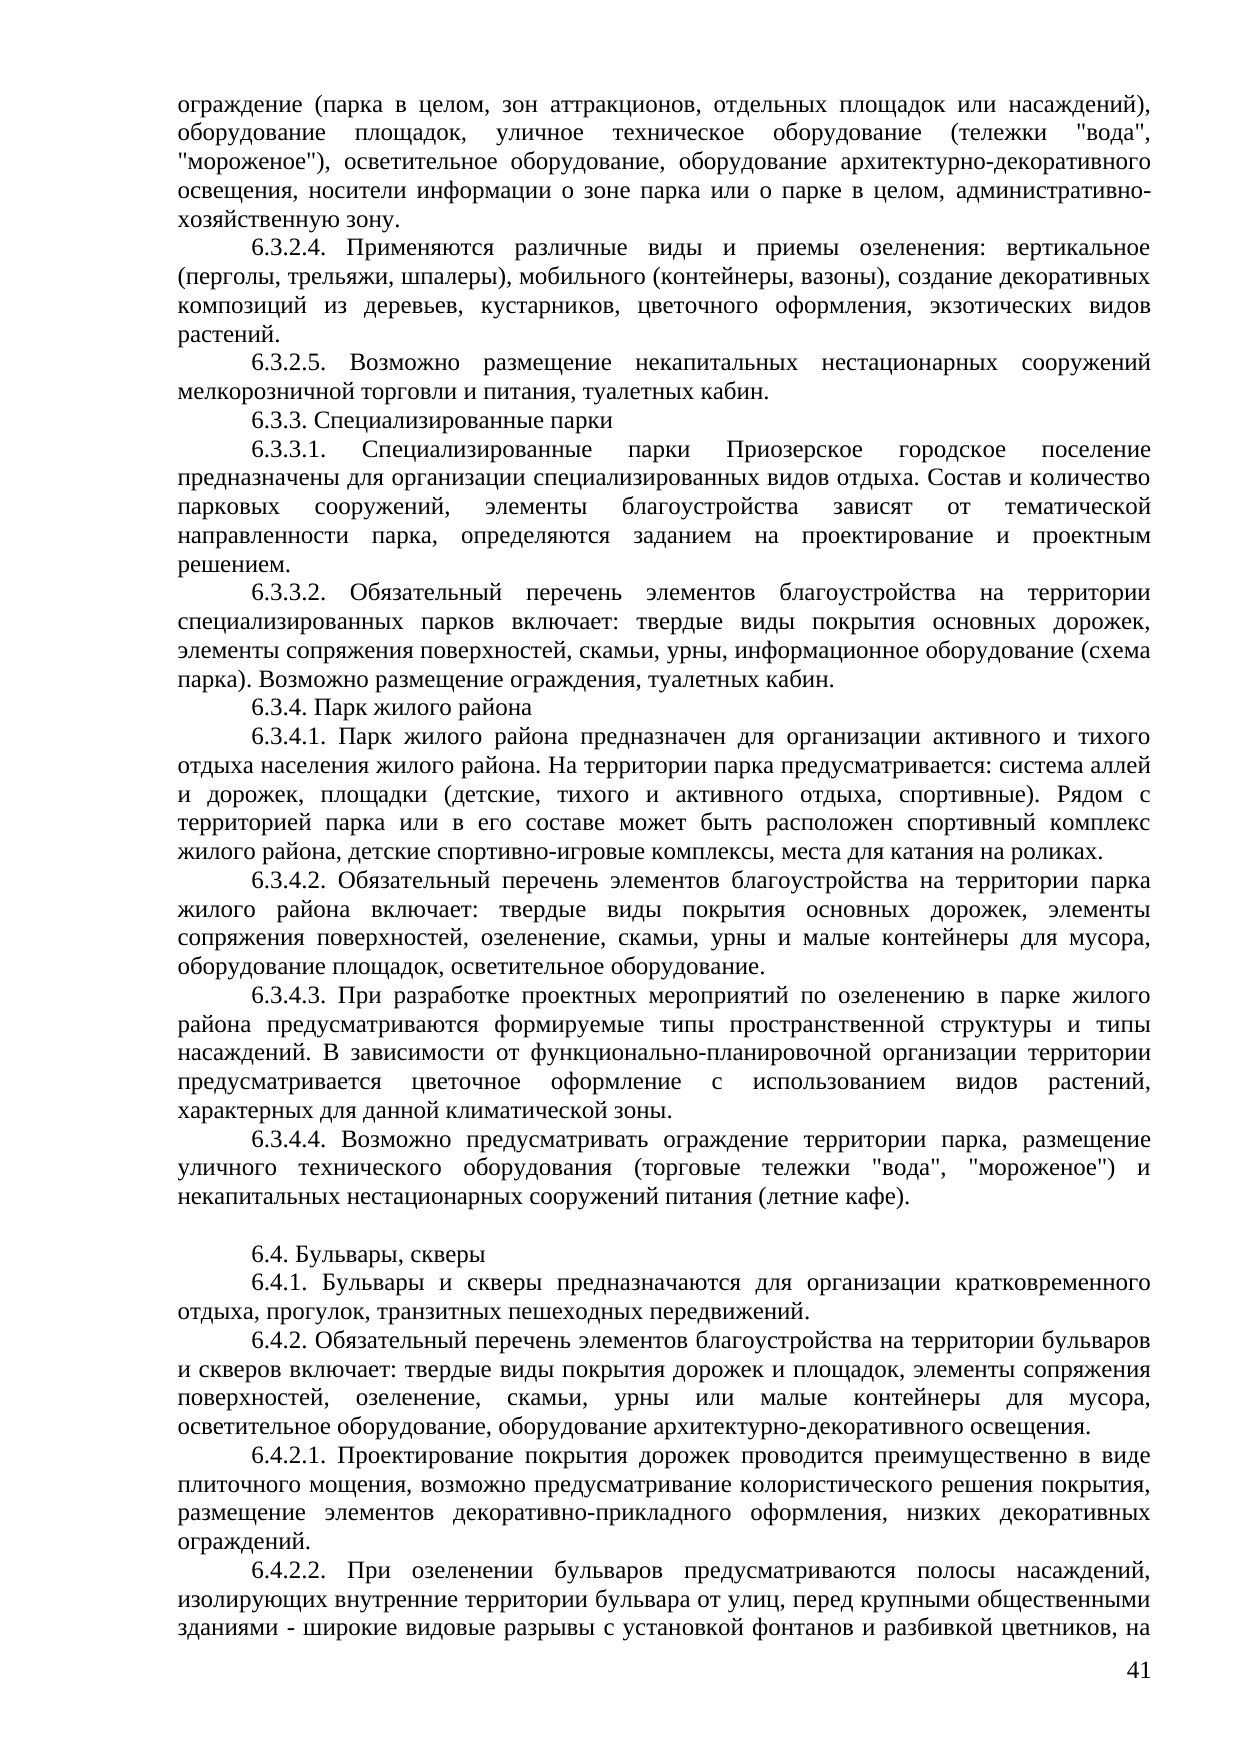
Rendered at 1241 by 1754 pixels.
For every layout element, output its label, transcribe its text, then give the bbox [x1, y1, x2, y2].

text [177, 1555, 1152, 1641]
text 6.3.2.4. Применяются различные виды и приемы озеленения: вертикальное (перголы, трельяжи, шпалеры), мобильного (контейнеры, вазоны), создание декоративных композиций из деревьев, кустарников, цветочного оформления, экзотических видов растений. [177, 232, 1152, 347]
text 6.3.4. Парк жилого района [177, 692, 1152, 721]
text 6.3.3.2. Обязательный перечень элементов благоустройства на территории специализированных парков включает: твердые виды покрытия основных дорожек, элементы сопряжения поверхностей, скамьи, урны, информационное оборудование (схема парка). Возможно размещение ограждения, туалетных кабин. [177, 577, 1152, 692]
text 6.3.2.5. Возможно размещение некапитальных нестационарных сооружений мелкорозничной торговли и питания, туалетных кабин. [177, 347, 1152, 405]
text 6.3.4.3. При разработке проектных мероприятий по озеленению в парке жилого района предусматриваются формируемые типы пространственной структуры и типы насаждений. В зависимости от функционально-планировочной организации территории предусматривается цветочное оформление с использованием видов растений, характерных для данной климатической зоны. [177, 980, 1152, 1124]
text 6.3.4.4. Возможно предусматривать ограждение территории парка, размещение уличного технического оборудования (торговые тележки "вода", "мороженое") и некапитальных нестационарных сооружений питания (летние кафе). [177, 1124, 1152, 1210]
text 6.4.2.1. Проектирование покрытия дорожек проводится преимущественно в виде плиточного мощения, возможно предусматривание колористического решения покрытия, размещение элементов декоративно-прикладного оформления, низких декоративных ограждений. [177, 1440, 1152, 1555]
text 6.4. Бульвары, скверы [177, 1239, 1152, 1267]
text 6.3.3.1. Специализированные парки Приозерское городское поселение предназначены для организации специализированных видов отдыха. Состав и количество парковых сооружений, элементы благоустройства зависят от тематической направленности парка, определяются заданием на проектирование и проектным решением. [177, 434, 1152, 577]
text 6.4.2. Обязательный перечень элементов благоустройства на территории бульваров и скверов включает: твердые виды покрытия дорожек и площадок, элементы сопряжения поверхностей, озеленение, скамьи, урны или малые контейнеры для мусора, осветительное оборудование, оборудование архитектурно-декоративного освещения. [177, 1325, 1152, 1440]
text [177, 89, 1152, 232]
text 6.3.4.1. Парк жилого района предназначен для организации активного и тихого отдыха населения жилого района. На территории парка предусматривается: система аллей и дорожек, площадки (детские, тихого и активного отдыха, спортивные). Рядом с территорией парка или в его составе может быть расположен спортивный комплекс жилого района, детские спортивно-игровые комплексы, места для катания на роликах. [177, 721, 1152, 865]
text 6.4.1. Бульвары и скверы предназначаются для организации кратковременного отдыха, прогулок, транзитных пешеходных передвижений. [177, 1267, 1152, 1325]
text 6.3.3. Специализированные парки [177, 405, 1152, 434]
text 6.3.4.2. Обязательный перечень элементов благоустройства на территории парка жилого района включает: твердые виды покрытия основных дорожек, элементы сопряжения поверхностей, озеленение, скамьи, урны и малые контейнеры для мусора, оборудование площадок, осветительное оборудование. [177, 865, 1152, 980]
